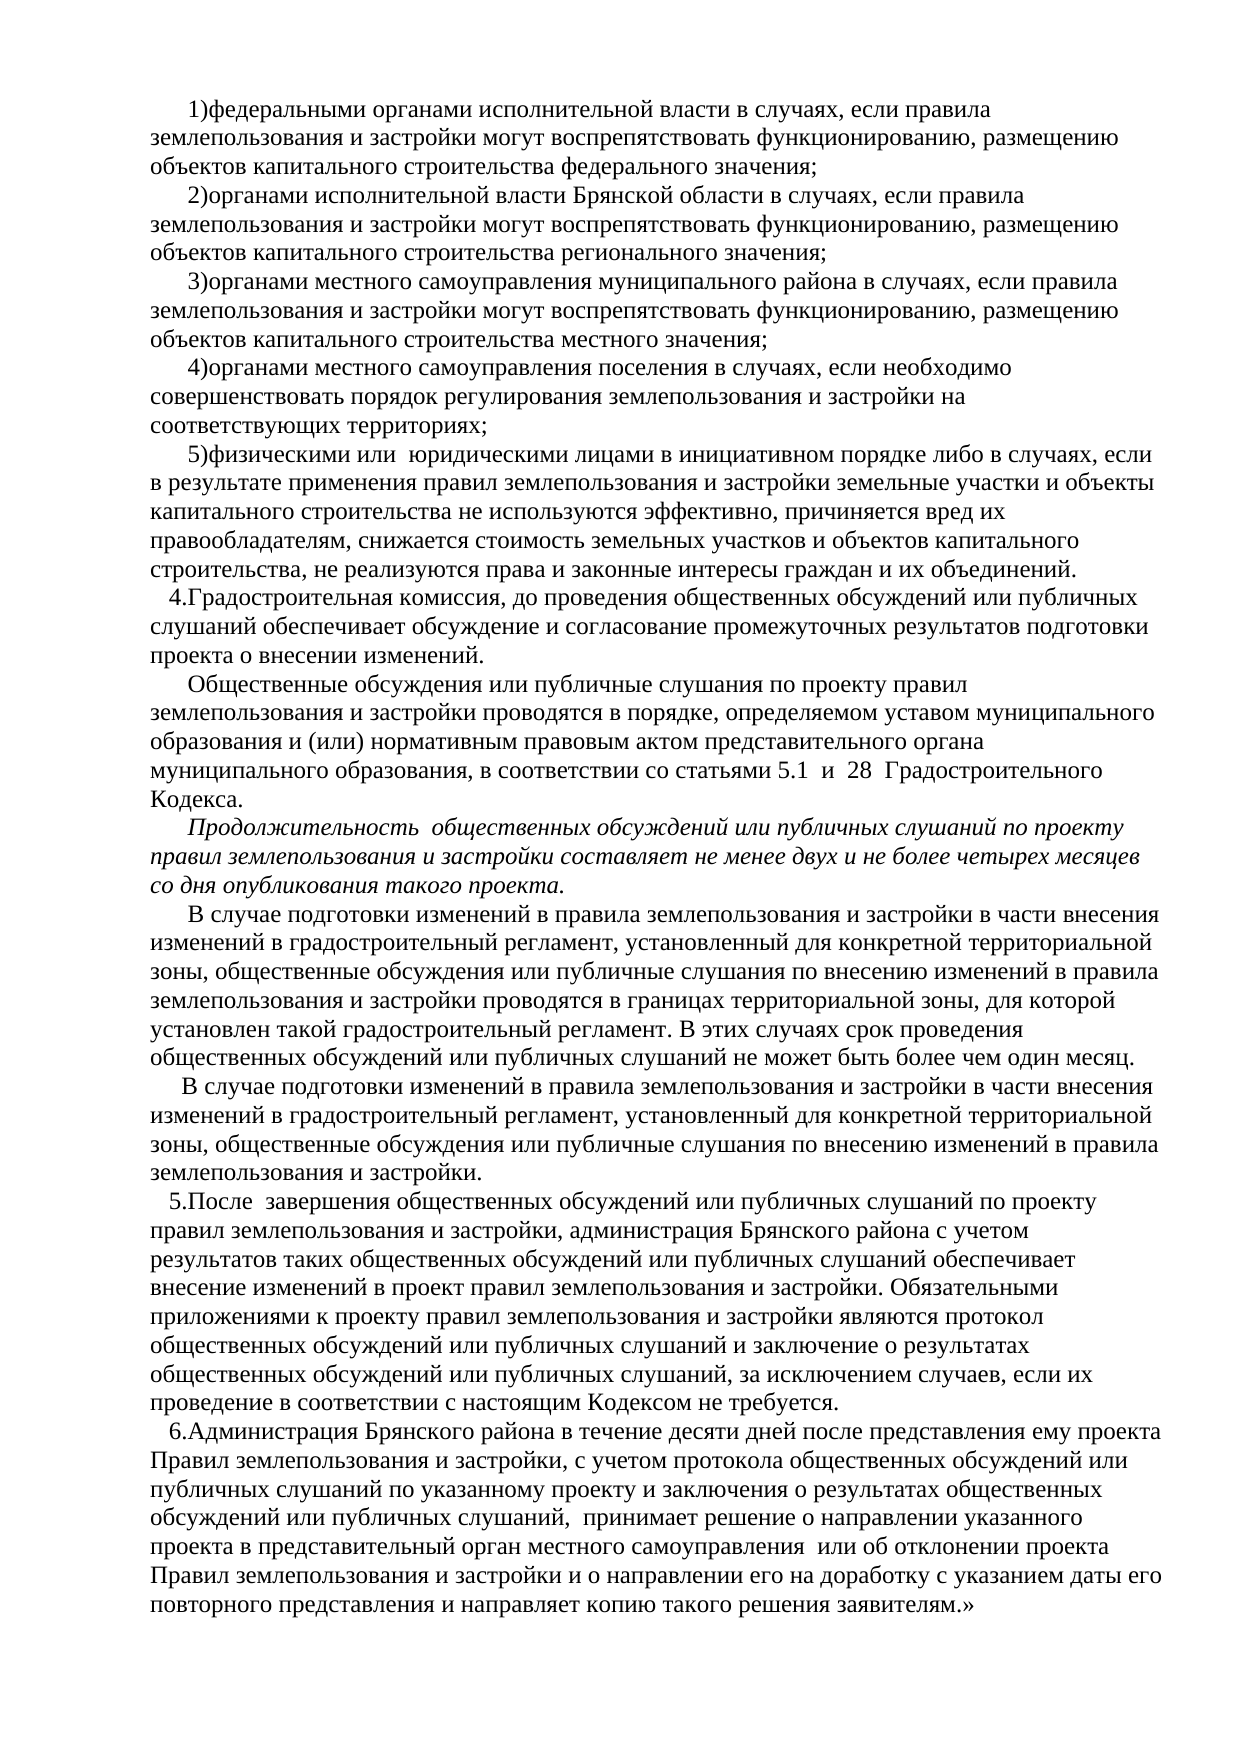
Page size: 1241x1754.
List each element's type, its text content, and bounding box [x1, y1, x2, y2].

text 4)органами местного самоуправления поселения в случаях, если необходимо совершенствовать порядок регулирования землепользования и застройки на соответствующих территориях; [150, 352, 1162, 439]
text 2)органами исполнительной власти Брянской области в случаях, если правила землепользования и застройки могут воспрепятствовать функционированию, размещению объектов капитального строительства регионального значения; [150, 180, 1162, 266]
text 4.Градостроительная комиссия, до проведения общественных обсуждений или публичных слушаний обеспечивает обсуждение и согласование промежуточных результатов подготовки проекта о внесении изменений. [150, 582, 1162, 669]
text В случае подготовки изменений в правила землепользования и застройки в части внесения изменений в градостроительный регламент, установленный для конкретной территориальной зоны, общественные обсуждения или публичные слушания по внесению изменений в правила землепользования и застройки. [150, 1071, 1162, 1186]
text 1)федеральными органами исполнительной власти в случаях, если правила землепользования и застройки могут воспрепятствовать функционированию, размещению объектов капитального строительства федерального значения; [150, 94, 1162, 180]
text 6.Администрация Брянского района в течение десяти дней после представления ему проекта Правил землепользования и застройки, с учетом протокола общественных обсуждений или публичных слушаний по указанному проекту и заключения о результатах общественных обсуждений или публичных слушаний, принимает решение о направлении указанного проекта в представительный орган местного самоуправления или об отклонении проекта Правил землепользования и застройки и о направлении его на доработку с указанием даты его повторного представления и направляет копию такого решения заявителям.» [150, 1416, 1162, 1617]
text В случае подготовки изменений в правила землепользования и застройки в части внесения изменений в градостроительный регламент, установленный для конкретной территориальной зоны, общественные обсуждения или публичные слушания по внесению изменений в правила землепользования и застройки проводятся в границах территориальной зоны, для которой установлен такой градостроительный регламент. В этих случаях срок проведения общественных обсуждений или публичных слушаний не может быть более чем один месяц. [150, 899, 1162, 1071]
text Общественные обсуждения или публичные слушания по проекту правил землепользования и застройки проводятся в порядке, определяемом уставом муниципального образования и (или) нормативным правовым актом представительного органа муниципального образования, в соответствии со статьями 5.1 и 28 Градостроительного Кодекса. [150, 669, 1162, 812]
text 5)физическими или юридическими лицами в инициативном порядке либо в случаях, если в результате применения правил землепользования и застройки земельные участки и объекты капитального строительства не используются эффективно, причиняется вред их правообладателям, снижается стоимость земельных участков и объектов капитального строительства, не реализуются права и законные интересы граждан и их объединений. [150, 439, 1162, 582]
text Продолжительность общественных обсуждений или публичных слушаний по проекту правил землепользования и застройки составляет не менее двух и не более четырех месяцев со дня опубликования такого проекта. [150, 812, 1162, 899]
text 5.После завершения общественных обсуждений или публичных слушаний по проекту правил землепользования и застройки, администрация Брянского района с учетом результатов таких общественных обсуждений или публичных слушаний обеспечивает внесение изменений в проект правил землепользования и застройки. Обязательными приложениями к проекту правил землепользования и застройки являются протокол общественных обсуждений или публичных слушаний и заключение о результатах общественных обсуждений или публичных слушаний, за исключением случаев, если их проведение в соответствии с настоящим Кодексом не требуется. [150, 1186, 1162, 1416]
text 3)органами местного самоуправления муниципального района в случаях, если правила землепользования и застройки могут воспрепятствовать функционированию, размещению объектов капитального строительства местного значения; [150, 266, 1162, 352]
